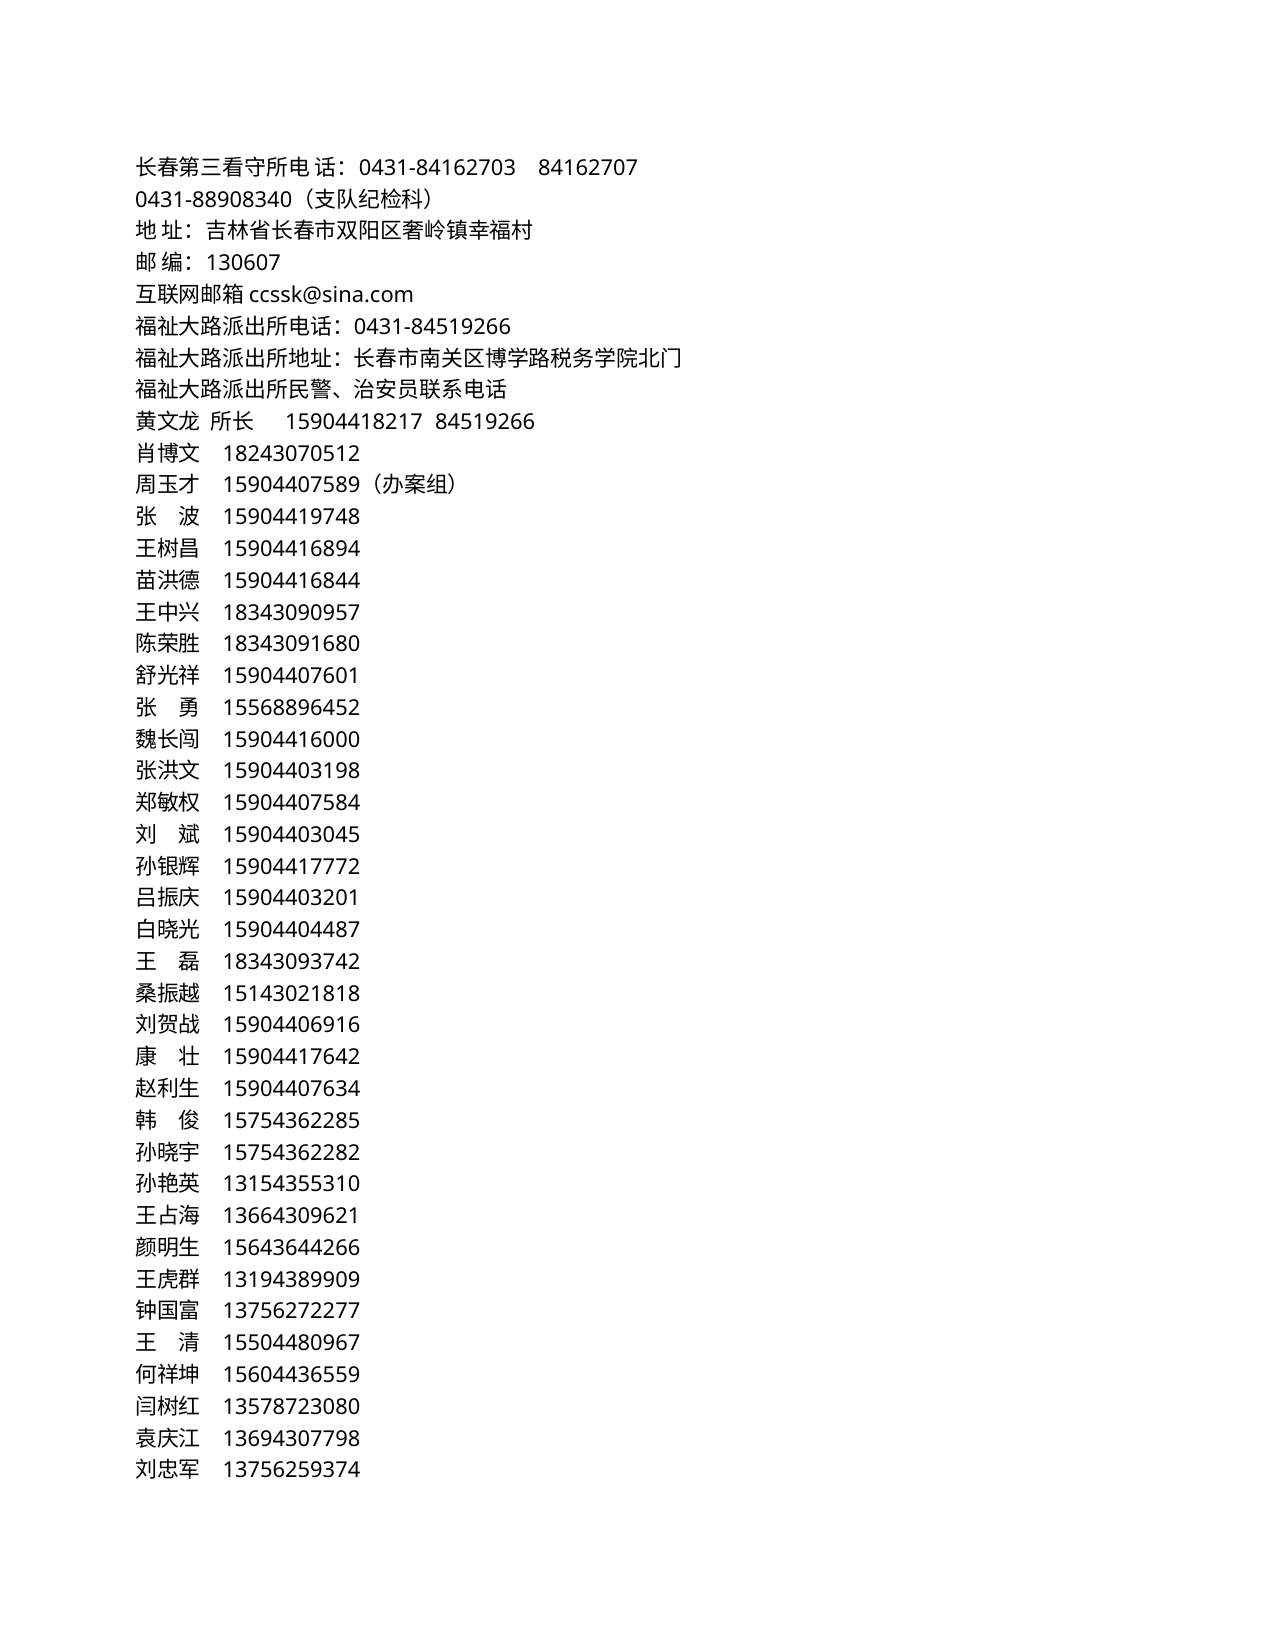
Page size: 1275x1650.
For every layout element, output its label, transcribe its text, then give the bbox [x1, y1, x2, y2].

text 陈荣胜 18343091680 [135, 626, 1140, 658]
text 钟国富 13756272277 [135, 1293, 1140, 1325]
text 肖博文 18243070512 [135, 436, 1140, 467]
text 福祉大路派出所电话：0431-84519266 [135, 309, 1140, 341]
text 颜明生 15643644266 [135, 1230, 1140, 1262]
text 刘忠军 13756259374 [135, 1452, 1140, 1484]
text 闫树红 13578723080 [135, 1389, 1140, 1421]
text 黄文龙 所长 15904418217 84519266 [135, 404, 1140, 436]
text 白晓光 15904404487 [135, 912, 1140, 944]
text 张洪文 15904403198 [135, 753, 1140, 785]
text 王中兴 18343090957 [135, 594, 1140, 626]
text 康 壮 15904417642 [135, 1039, 1140, 1071]
text 周玉才 15904407589（办案组） [135, 467, 1140, 499]
text 福祉大路派出所地址：长春市南关区博学路税务学院北门 [135, 341, 1140, 372]
text 刘 斌 15904403045 [135, 817, 1140, 849]
text 刘贺战 15904406916 [135, 1007, 1140, 1039]
text 王树昌 15904416894 [135, 531, 1140, 563]
text 苗洪德 15904416844 [135, 563, 1140, 594]
text 赵利生 15904407634 [135, 1071, 1140, 1103]
text 何祥坤 15604436559 [135, 1357, 1140, 1389]
text 桑振越 15143021818 [135, 976, 1140, 1007]
text 张 勇 15568896452 [135, 690, 1140, 722]
text 郑敏权 15904407584 [135, 785, 1140, 817]
text 王占海 13664309621 [135, 1198, 1140, 1230]
text 福祉大路派出所民警、治安员联系电话 [135, 372, 1140, 404]
text 0431-88908340（支队纪检科） [135, 182, 1140, 213]
text 韩 俊 15754362285 [135, 1103, 1140, 1134]
text 邮 编：130607 [135, 245, 1140, 277]
text 魏长闯 15904416000 [135, 722, 1140, 753]
text 地 址：吉林省长春市双阳区奢岭镇幸福村 [135, 213, 1140, 245]
text 互联网邮箱ccssk@sina.com [135, 277, 1140, 309]
text 王 磊 18343093742 [135, 944, 1140, 976]
text 孙艳英 13154355310 [135, 1166, 1140, 1198]
text 孙银辉 15904417772 [135, 849, 1140, 880]
text 舒光祥 15904407601 [135, 658, 1140, 690]
text 长春第三看守所电 话：0431-84162703 84162707 [135, 150, 1140, 182]
text 吕振庆 15904403201 [135, 880, 1140, 912]
text 孙晓宇 15754362282 [135, 1134, 1140, 1166]
text 王 清 15504480967 [135, 1325, 1140, 1357]
text 王虎群 13194389909 [135, 1262, 1140, 1293]
text 袁庆江 13694307798 [135, 1421, 1140, 1452]
text 张 波 15904419748 [135, 499, 1140, 531]
